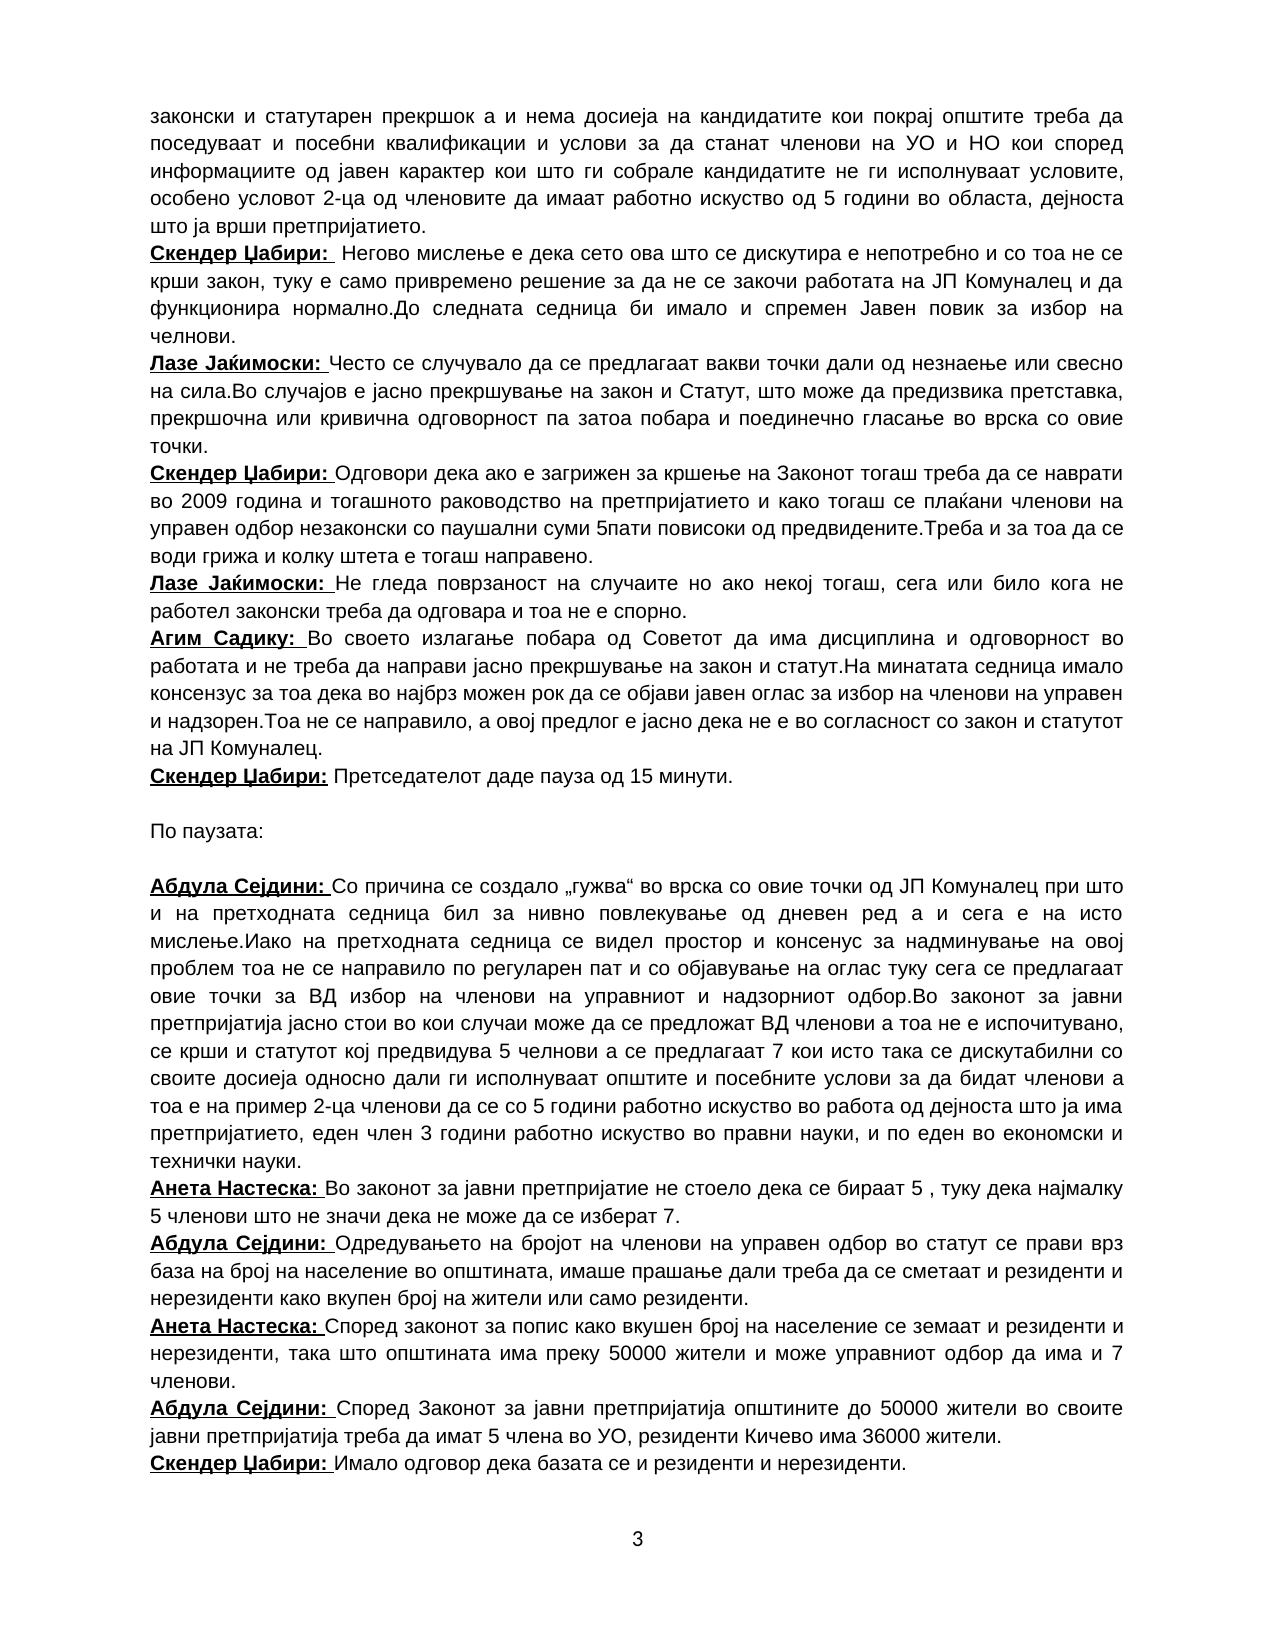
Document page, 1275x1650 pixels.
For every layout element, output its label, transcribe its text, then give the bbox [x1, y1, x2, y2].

text Скендер Џабири: Претседателот даде пауза од 15 минути. [150, 763, 1125, 787]
text Абдула Сејдини: Со причина се создало „гужва“ во врска со овие точки од ЈП Комуналец при што и на претходната седница бил за нивно повлекување од дневен ред а и сега е на исто мислење.Иако на претходната седница се видел простор и консенус за надминување на овој проблем тоа не се направило по регуларен пат и со објавување на оглас туку сега се предлагаат овие точки за ВД избор на членови на управниот и надзорниот одбор.Во законот за јавни претпријатија јасно стои во кои случаи може да се предложат ВД членови а тоа не е испочитувано, се крши и статутот кој предвидува 5 челнови а се предлагаат 7 кои исто така се дискутабилни со своите досиеја односно дали ги исполнуваат општите и посебните услови за да бидат членови а тоа е на пример 2-ца членови да се со 5 години работно искуство во работа од дејноста што ја има претпријатието, еден член 3 години работно искуство во правни науки, и по еден во економски и технички науки. [150, 873, 1125, 1172]
text Абдула Сејдини: Според Законот за јавни претпријатија општините до 50000 жители во своите јавни претпријатија треба да имат 5 члена во УО, резиденти Кичево има 36000 жители. [150, 1396, 1125, 1447]
text Лазе Јаќимоски: Не гледа поврзаност на случаите но ако некој тогаш, сега или било кога не работел законски треба да одговара и тоа не е спорно. [150, 571, 1125, 622]
text Скендер Џабири: Негово мислење е дека сето ова што се дискутира е непотребно и со тоа не се крши закон, туку е само привремено решение за да не се закочи работата на ЈП Комуналец и да функционира нормално.До следната седница би имало и спремен Јавен повик за избор на челнови. [150, 241, 1125, 347]
text Анета Настеска: Според законот за попис како вкушен број на население се земаат и резиденти и нерезиденти, така што општината има преку 50000 жители и може управниот одбор да има и 7 членови. [150, 1313, 1125, 1392]
text По паузата: [150, 818, 1125, 842]
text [150, 103, 1125, 237]
text Агим Садику: Во своето излагање побара од Советот да има дисциплина и одговорност во работата и не треба да направи јасно прекршување на закон и статут.На минатата седница имало консензус за тоа дека во најбрз можен рок да се објави јавен оглас за избор на членови на управен и надзорен.Тоа не се направило, а овој предлог е јасно дека не е во согласност со закон и статутот на ЈП Комуналец. [150, 626, 1125, 760]
text Анета Настеска: Во законот за јавни претпријатие не стоело дека се бираат 5 , туку дека најмалку 5 членови што не значи дека не може да се изберат 7. [150, 1176, 1125, 1227]
text Абдула Сејдини: Одредувањето на бројот на членови на управен одбор во статут се прави врз база на број на население во општината, имаше прашање дали треба да се сметаат и резиденти и нерезиденти како вкупен број на жители или само резиденти. [150, 1231, 1125, 1310]
text Лазе Јаќимоски: Често се случувало да се предлагаат вакви точки дали од незнаење или свесно на сила.Во случајов е јасно прекршување на закон и Статут, што може да предизвика претставка, прекршочна или кривична одговорност па затоа побара и поединечно гласање во врска со овие точки. [150, 351, 1125, 457]
text Скендер Џабири: Имало одговор дека базата се и резиденти и нерезиденти. [150, 1451, 1125, 1475]
text Скендер Џабири: Одговори дека ако е загрижен за кршење на Законот тогаш треба да се наврати во 2009 година и тогашното раководство на претпријатието и како тогаш се плаќани членови на управен одбор незаконски со паушални суми 5пати повисоки од предвидените.Треба и за тоа да се води грижа и колку штета е тогаш направено. [150, 461, 1125, 567]
